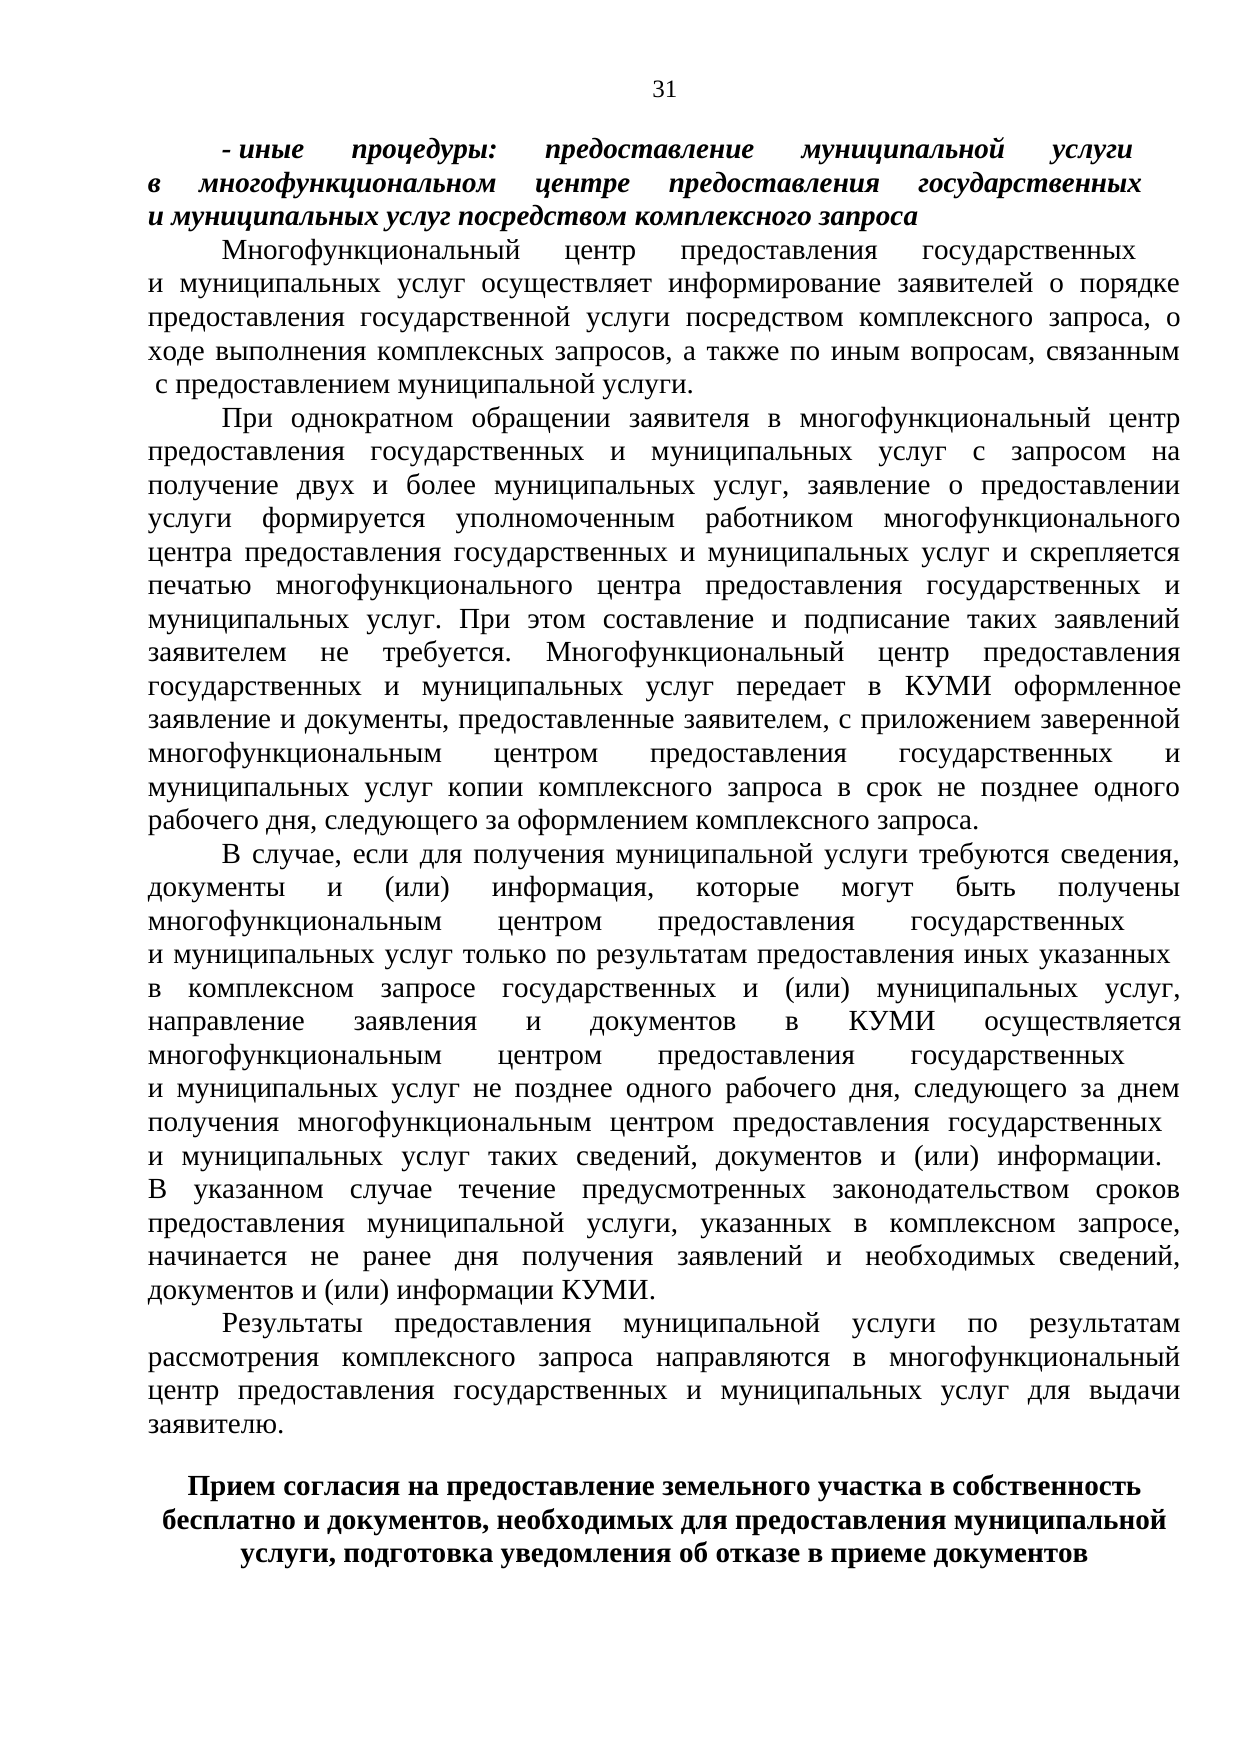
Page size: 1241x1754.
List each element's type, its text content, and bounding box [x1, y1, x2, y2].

text Прием согласия на предоставление земельного участка в собственность бесплатно и документов, необходимых для предоставления муниципальной услуги, подготовка уведомления об отказе в приеме документов [148, 1468, 1181, 1569]
text - иные процедуры: предоставление муниципальной услуги в многофункциональном центре предоставления государственных и муниципальных услуг посредством комплексного запроса [148, 131, 1181, 232]
text При однократном обращении заявителя в многофункциональный центр предоставления государственных и муниципальных услуг с запросом на получение двух и более муниципальных услуг, заявление о предоставлении услуги формируется уполномоченным работником многофункционального центра предоставления государственных и муниципальных услуг и скрепляется печатью многофункционального центра предоставления государственных и муниципальных услуг. При этом составление и подписание таких заявлений заявителем не требуется. Многофункциональный центр предоставления государственных и муниципальных услуг передает в КУМИ оформленное заявление и документы, предоставленные заявителем, с приложением заверенной многофункциональным центром предоставления государственных и муниципальных услуг копии комплексного запроса в срок не позднее одного рабочего дня, следующего за оформлением комплексного запроса. [148, 400, 1181, 836]
text Многофункциональный центр предоставления государственных и муниципальных услуг осуществляет информирование заявителей о порядке предоставления государственной услуги посредством комплексного запроса, о ходе выполнения комплексных запросов, а также по иным вопросам, связанным с предоставлением муниципальной услуги. [148, 232, 1181, 400]
text В случае, если для получения муниципальной услуги требуются сведения, документы и (или) информация, которые могут быть получены многофункциональным центром предоставления государственных и муниципальных услуг только по результатам предоставления иных указанных в комплексном запросе государственных и (или) муниципальных услуг, направление заявления и документов в КУМИ осуществляется многофункциональным центром предоставления государственных и муниципальных услуг не позднее одного рабочего дня, следующего за днем получения многофункциональным центром предоставления государственных и муниципальных услуг таких сведений, документов и (или) информации. В указанном случае течение предусмотренных законодательством сроков предоставления муниципальной услуги, указанных в комплексном запросе, начинается не ранее дня получения заявлений и необходимых сведений, документов и (или) информации КУМИ. [148, 836, 1181, 1305]
text Результаты предоставления муниципальной услуги по результатам рассмотрения комплексного запроса направляются в многофункциональный центр предоставления государственных и муниципальных услуг для выдачи заявителю. [148, 1305, 1181, 1439]
